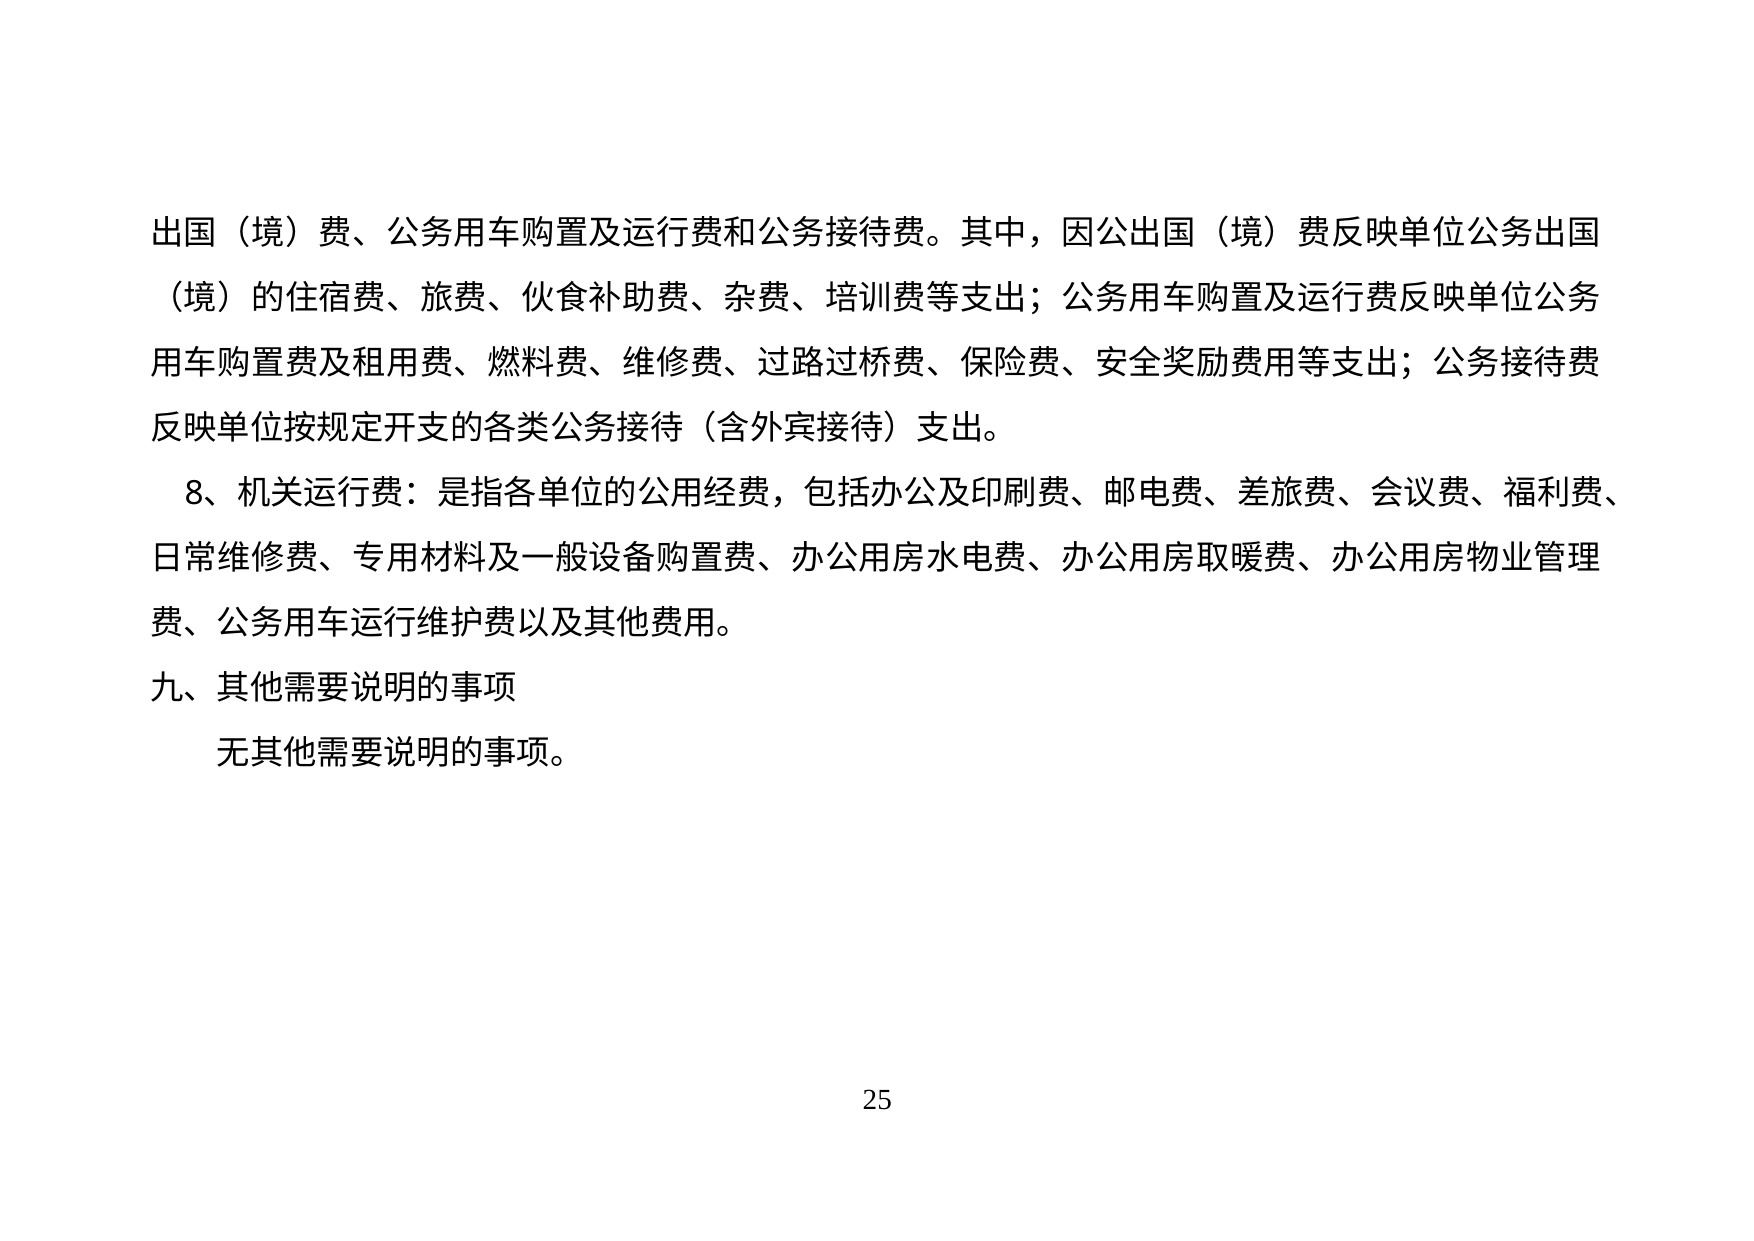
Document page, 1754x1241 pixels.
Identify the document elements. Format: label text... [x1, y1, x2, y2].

text 8、机关运行费：是指各单位的公用经费，包括办公及印刷费、邮电费、差旅费、会议费、福利费、日常维修费、专用材料及一般设备购置费、办公用房水电费、办公用房取暖费、办公用房物业管理费、公务用车运行维护费以及其他费用。 [150, 458, 1604, 653]
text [150, 198, 1604, 458]
text 无其他需要说明的事项。 [150, 718, 1604, 783]
text 九、其他需要说明的事项 [150, 653, 1604, 718]
